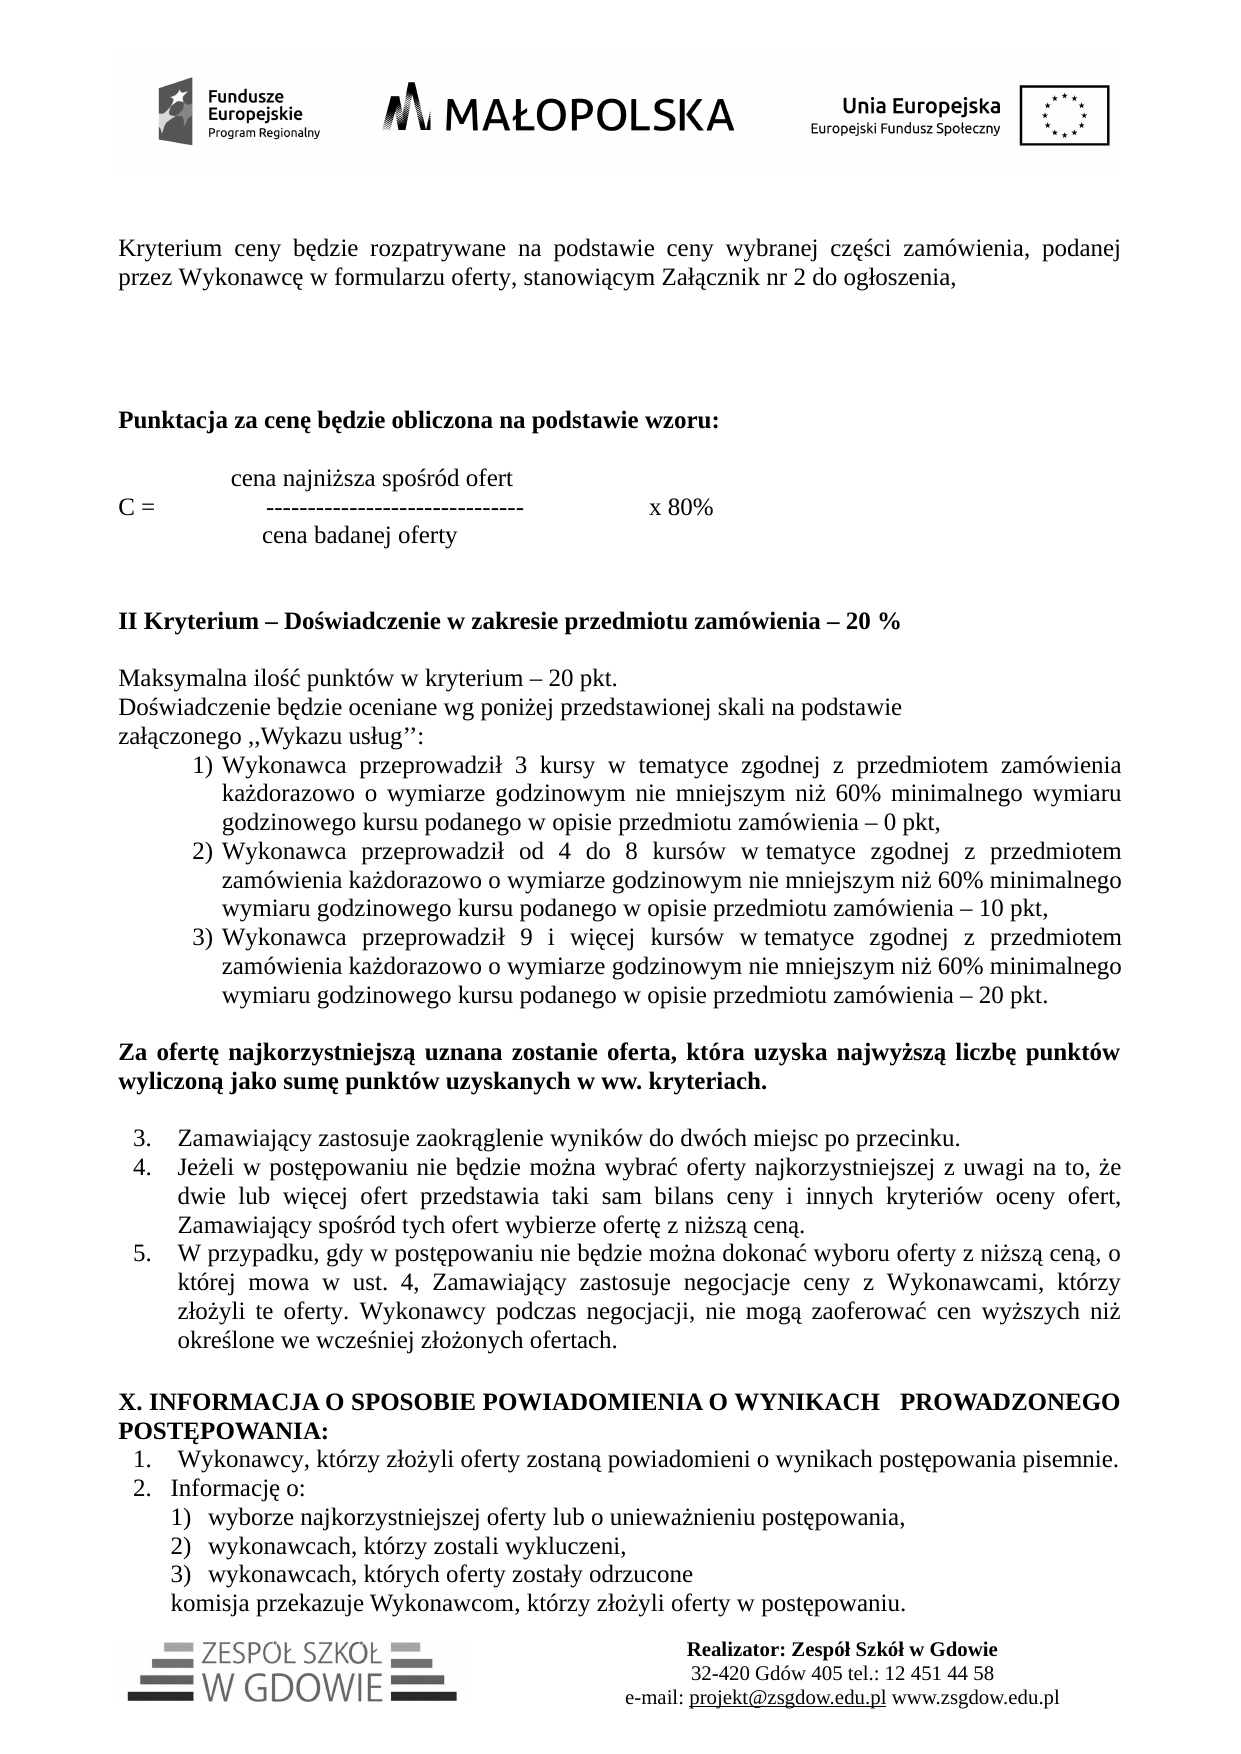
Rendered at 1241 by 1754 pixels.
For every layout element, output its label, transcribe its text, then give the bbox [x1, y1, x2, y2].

list Wykonawca przeprowadził 9 i więcej kursów w tematyce zgodnej z przedmiotem zamówienia każdorazowo o wymiarze godzinowym nie mniejszym niż 60% minimalnego wymiaru godzinowego kursu podanego w opisie przedmiotu zamówienia – 20 pkt. [192, 922, 1122, 1008]
text Doświadczenie będzie oceniane wg poniżej przedstawionej skali na podstawie załączonego ,,Wykazu usług’’: [118, 692, 1122, 750]
text Za ofertę najkorzystniejszą uznana zostanie oferta, która uzyska najwyższą liczbę punktów wyliczoną jako sumę punktów uzyskanych w ww. kryteriach. [118, 1037, 1122, 1095]
list Wykonawcy, którzy złożyli oferty zostaną powiadomieni o wynikach postępowania pisemnie. [133, 1444, 1122, 1473]
list wyborze najkorzystniejszej oferty lub o unieważnieniu postępowania, [170, 1502, 1122, 1531]
text Kryterium ceny będzie rozpatrywane na podstawie ceny wybranej części zamówienia, podanej przez Wykonawcę w formularzu oferty, stanowiącym Załącznik nr 2 do ogłoszenia, [118, 233, 1122, 290]
list Jeżeli w postępowaniu nie będzie można wybrać oferty najkorzystniejszej z uwagi na to, że dwie lub więcej ofert przedstawia taki sam bilans ceny i innych kryteriów oceny ofert, Zamawiający spośród tych ofert wybierze ofertę z niższą ceną. [133, 1152, 1122, 1238]
text cena badanej oferty [118, 520, 1122, 549]
text Punktacja za cenę będzie obliczona na podstawie wzoru: [118, 405, 1122, 434]
list Wykonawca przeprowadził 3 kursy w tematyce zgodnej z przedmiotem zamówienia każdorazowo o wymiarze godzinowym nie mniejszym niż 60% minimalnego wymiaru godzinowego kursu podanego w opisie przedmiotu zamówienia – 0 pkt, [192, 750, 1122, 836]
list W przypadku, gdy w postępowaniu nie będzie można dokonać wyboru oferty z niższą ceną, o której mowa w ust. 4, Zamawiający zastosuje negocjacje ceny z Wykonawcami, którzy złożyli te oferty. Wykonawcy podczas negocjacji, nie mogą zaoferować cen wyższych niż określone we wcześniej złożonych ofertach. [133, 1238, 1122, 1353]
list wykonawcach, których oferty zostały odrzucone [170, 1559, 1122, 1588]
list Informację o: [133, 1473, 1122, 1502]
text komisja przekazuje Wykonawcom, którzy złożyli oferty w postępowaniu. [170, 1588, 1122, 1617]
list Zamawiający zastosuje zaokrąglenie wyników do dwóch miejsc po przecinku. [133, 1123, 1122, 1152]
list Wykonawca przeprowadził od 4 do 8 kursów w tematyce zgodnej z przedmiotem zamówienia każdorazowo o wymiarze godzinowym nie mniejszym niż 60% minimalnego wymiaru godzinowego kursu podanego w opisie przedmiotu zamówienia – 10 pkt, [192, 836, 1122, 922]
text X. INFORMACJA O SPOSOBIE POWIADOMIENIA O WYNIKACH PROWADZONEGO POSTĘPOWANIA: [118, 1387, 1122, 1444]
text II Kryterium – Doświadczenie w zakresie przedmiotu zamówienia – 20 % [118, 606, 1122, 635]
text cena najniższa spośród ofert [118, 463, 1122, 492]
picture [118, 1641, 467, 1702]
text Maksymalna ilość punktów w kryterium – 20 pkt. [118, 663, 1122, 692]
picture [114, 47, 1118, 176]
list wykonawcach, którzy zostali wykluczeni, [170, 1531, 1122, 1559]
text C = ------------------------------- x 80% [118, 492, 1122, 520]
